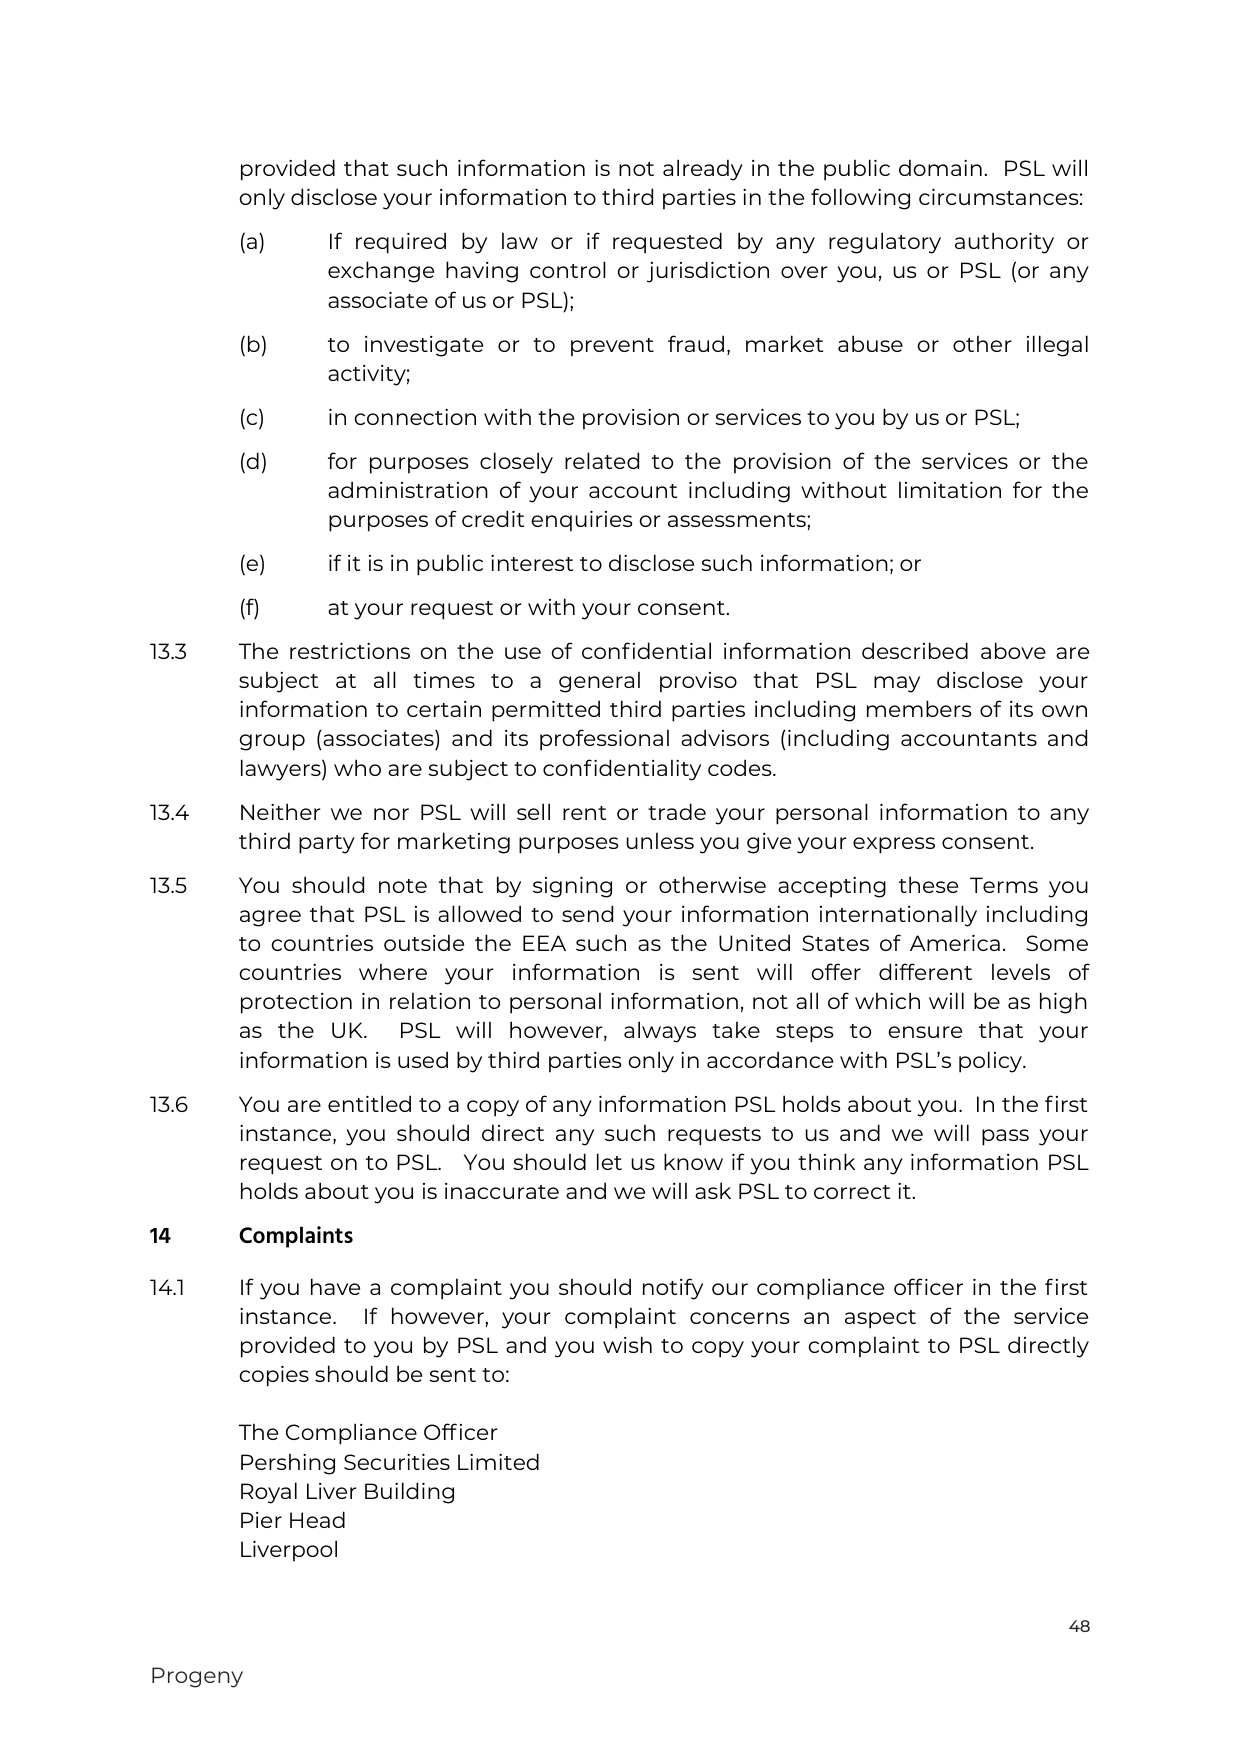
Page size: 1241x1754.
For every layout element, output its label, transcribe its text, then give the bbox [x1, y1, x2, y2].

text for purposes closely related to the provision of the services or the administration of your account including without limitation for the purposes of credit enquiries or assessments; [238, 445, 1090, 533]
text If required by law or if requested by any regulatory authority or exchange having control or jurisdiction over you, us or PSL (or any associate of us or PSL); [238, 226, 1090, 313]
list Royal Liver Building Pier Head Liverpool [238, 1475, 1090, 1563]
text You are entitled to a copy of any information PSL holds about you. In the first instance, you should direct any such requests to us and we will pass your request on to PSL. You should let us know if you think any information PSL holds about you is inaccurate and we will ask PSL to correct it. [150, 1088, 1090, 1205]
text If you have a complaint you should notify our compliance officer in the first instance. If however, your complaint concerns an aspect of the service provided to you by PSL and you wish to copy your complaint to PSL directly copies should be sent to: [150, 1271, 1090, 1388]
text if it is in public interest to disclose such information; or [238, 548, 1090, 577]
text Complaints [150, 1220, 1090, 1256]
text to investigate or to prevent fraud, market abuse or other illegal activity; [238, 328, 1090, 387]
text in connection with the provision or services to you by us or PSL; [238, 401, 1090, 431]
text The restrictions on the use of confidential information described above are subject at all times to a general proviso that PSL may disclose your information to certain permitted third parties including members of its own group (associates) and its professional advisors (including accountants and lawyers) who are subject to confidentiality codes. [150, 636, 1090, 781]
text at your request or with your consent. [238, 592, 1090, 621]
list The Compliance Officer [238, 1417, 1090, 1446]
list Pershing Securities Limited [238, 1446, 1090, 1475]
text Neither we nor PSL will sell rent or trade your personal information to any third party for marketing purposes unless you give your express consent. [150, 796, 1090, 854]
text You should note that by signing or otherwise accepting these Terms you agree that PSL is allowed to send your information internationally including to countries outside the EEA such as the United States of America. Some countries where your information is sent will offer different levels of protection in relation to personal information, not all of which will be as high as the UK. PSL will however, always take steps to ensure that your information is used by third parties only in accordance with PSL’s policy. [150, 869, 1090, 1073]
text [150, 153, 1090, 211]
